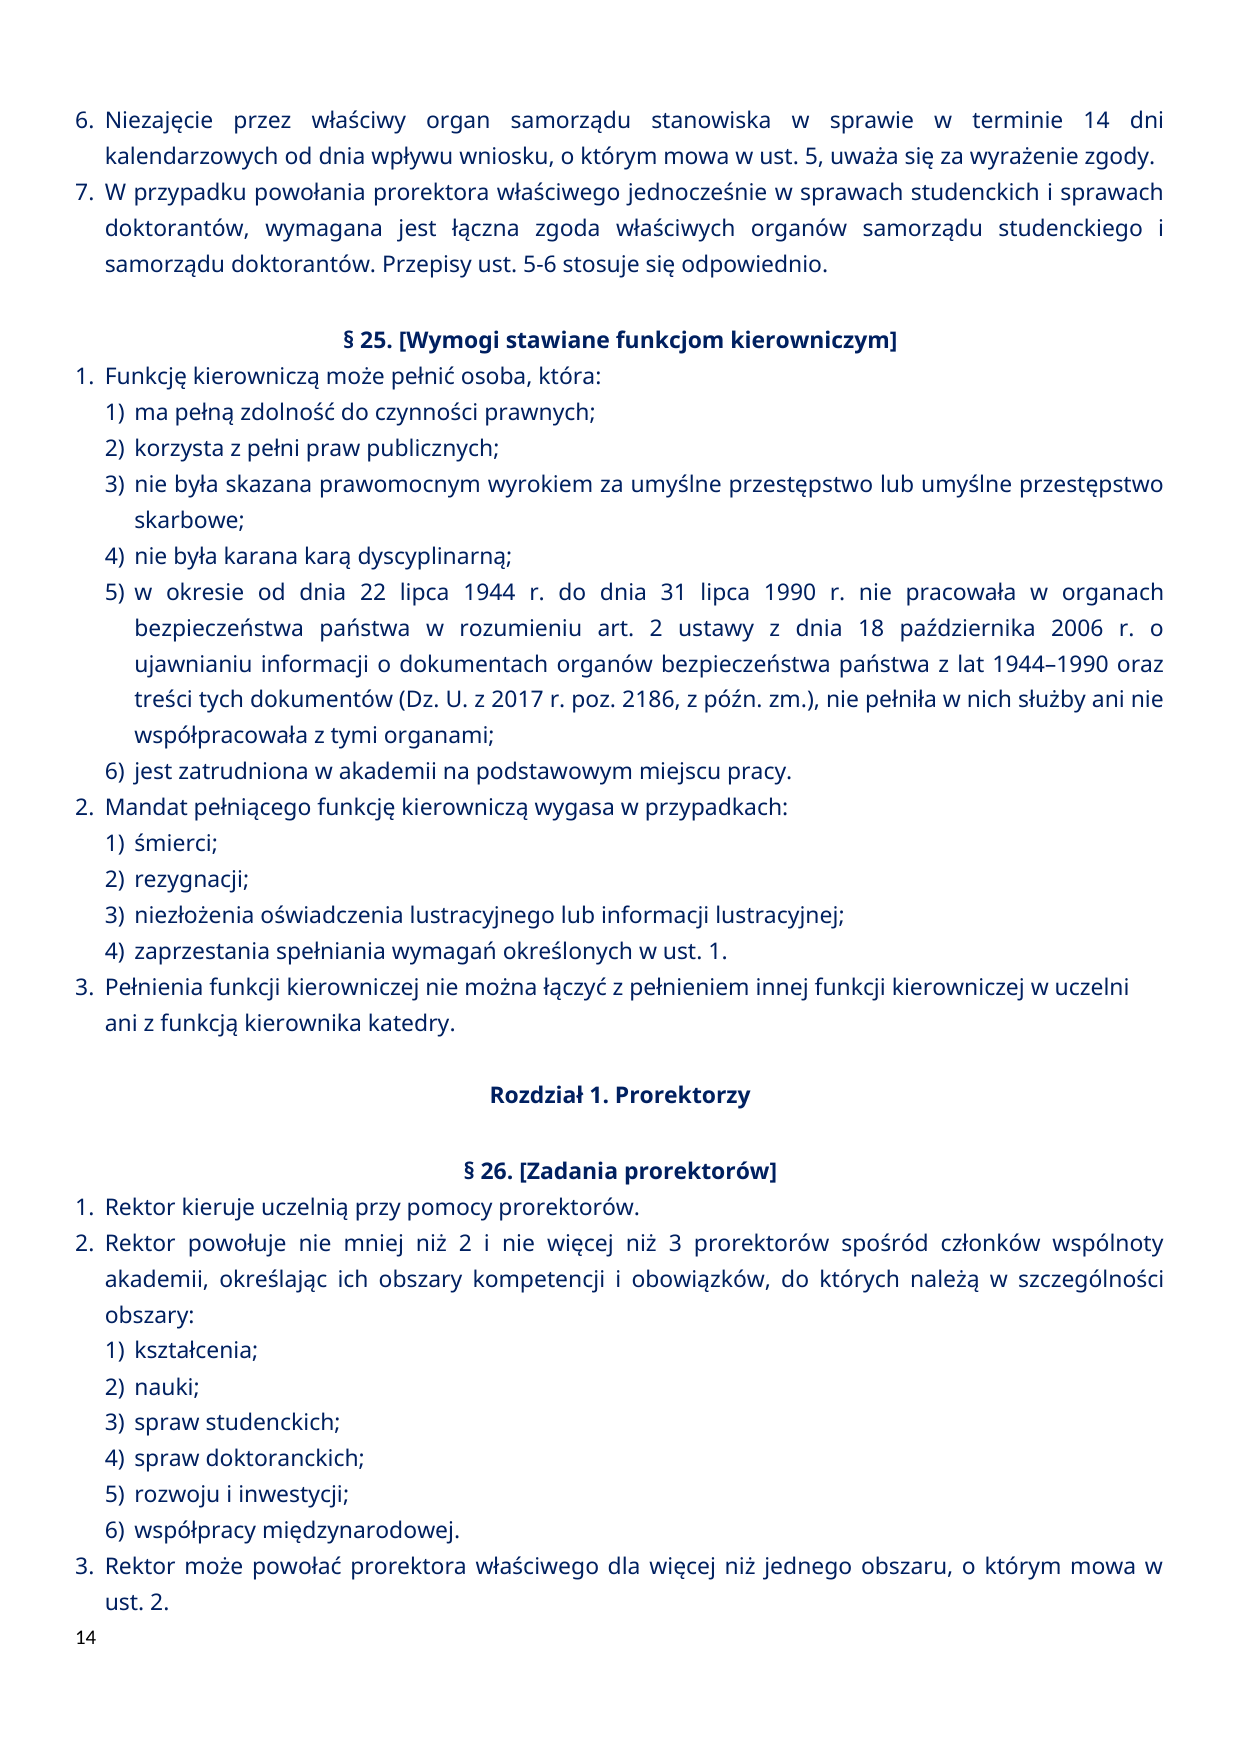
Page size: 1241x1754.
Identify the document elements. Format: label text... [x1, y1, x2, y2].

list Rektor może powołać prorektora właściwego dla więcej niż jednego obszaru, o którym mowa w ust. 2. [75, 1550, 1165, 1617]
list śmierci; [104, 827, 1165, 858]
list jest zatrudniona w akademii na podstawowym miejscu pracy. [104, 755, 1165, 787]
list zaprzestania spełniania wymagań określonych w ust. 1. [104, 935, 1165, 966]
subtitle § 26. [Zadania prorektorów] [75, 1155, 1165, 1186]
list nie była skazana prawomocnym wyrokiem za umyślne przestępstwo lub umyślne przestępstwo skarbowe; [104, 468, 1165, 535]
list współpracy międzynarodowej. [104, 1514, 1165, 1545]
list korzysta z pełni praw publicznych; [104, 432, 1165, 463]
list ma pełną zdolność do czynności prawnych; [104, 396, 1165, 427]
list rezygnacji; [104, 863, 1165, 894]
list nie była karana karą dyscyplinarną; [104, 540, 1165, 571]
list Rektor kieruje uczelnią przy pomocy prorektorów. [75, 1191, 1165, 1222]
subtitle § 25. [Wymogi stawiane funkcjom kierowniczym] [75, 324, 1165, 355]
list nauki; [104, 1370, 1165, 1402]
list Funkcję kierowniczą może pełnić osoba, która: [75, 360, 1165, 391]
list rozwoju i inwestycji; [104, 1478, 1165, 1509]
list spraw studenckich; [104, 1406, 1165, 1438]
subtitle Rozdział 1. Prorektorzy [75, 1079, 1165, 1110]
list kształcenia; [104, 1334, 1165, 1366]
list Mandat pełniącego funkcję kierowniczą wygasa w przypadkach: [75, 791, 1165, 822]
list W przypadku powołania prorektora właściwego jednocześnie w sprawach studenckich i sprawach doktorantów, wymagana jest łączna zgoda właściwych organów samorządu studenckiego i samorządu doktorantów. Przepisy ust. 5-6 stosuje się odpowiednio. [75, 176, 1165, 279]
list niezłożenia oświadczenia lustracyjnego lub informacji lustracyjnej; [104, 899, 1165, 930]
list Rektor powołuje nie mniej niż 2 i nie więcej niż 3 prorektorów spośród członków wspólnoty akademii, określając ich obszary kompetencji i obowiązków, do których należą w szczególności obszary: [75, 1227, 1165, 1330]
list Pełnienia funkcji kierowniczej nie można łączyć z pełnieniem innej funkcji kierowniczej w uczelni ani z funkcją kierownika katedry. [75, 971, 1165, 1038]
list spraw doktoranckich; [104, 1442, 1165, 1473]
list w okresie od dnia 22 lipca 1944 r. do dnia 31 lipca 1990 r. nie pracowała w organach bezpieczeństwa państwa w rozumieniu art. 2 ustawy z dnia 18 października 2006 r. o ujawnianiu informacji o dokumentach organów bezpieczeństwa państwa z lat 1944–1990 oraz treści tych dokumentów (Dz. U. z 2017 r. poz. 2186, z późn. zm.), nie pełniła w nich służby ani nie współpracowała z tymi organami; [104, 576, 1165, 751]
list Niezajęcie przez właściwy organ samorządu stanowiska w sprawie w terminie 14 dni kalendarzowych od dnia wpływu wniosku, o którym mowa w ust. 5, uważa się za wyrażenie zgody. [75, 104, 1165, 171]
